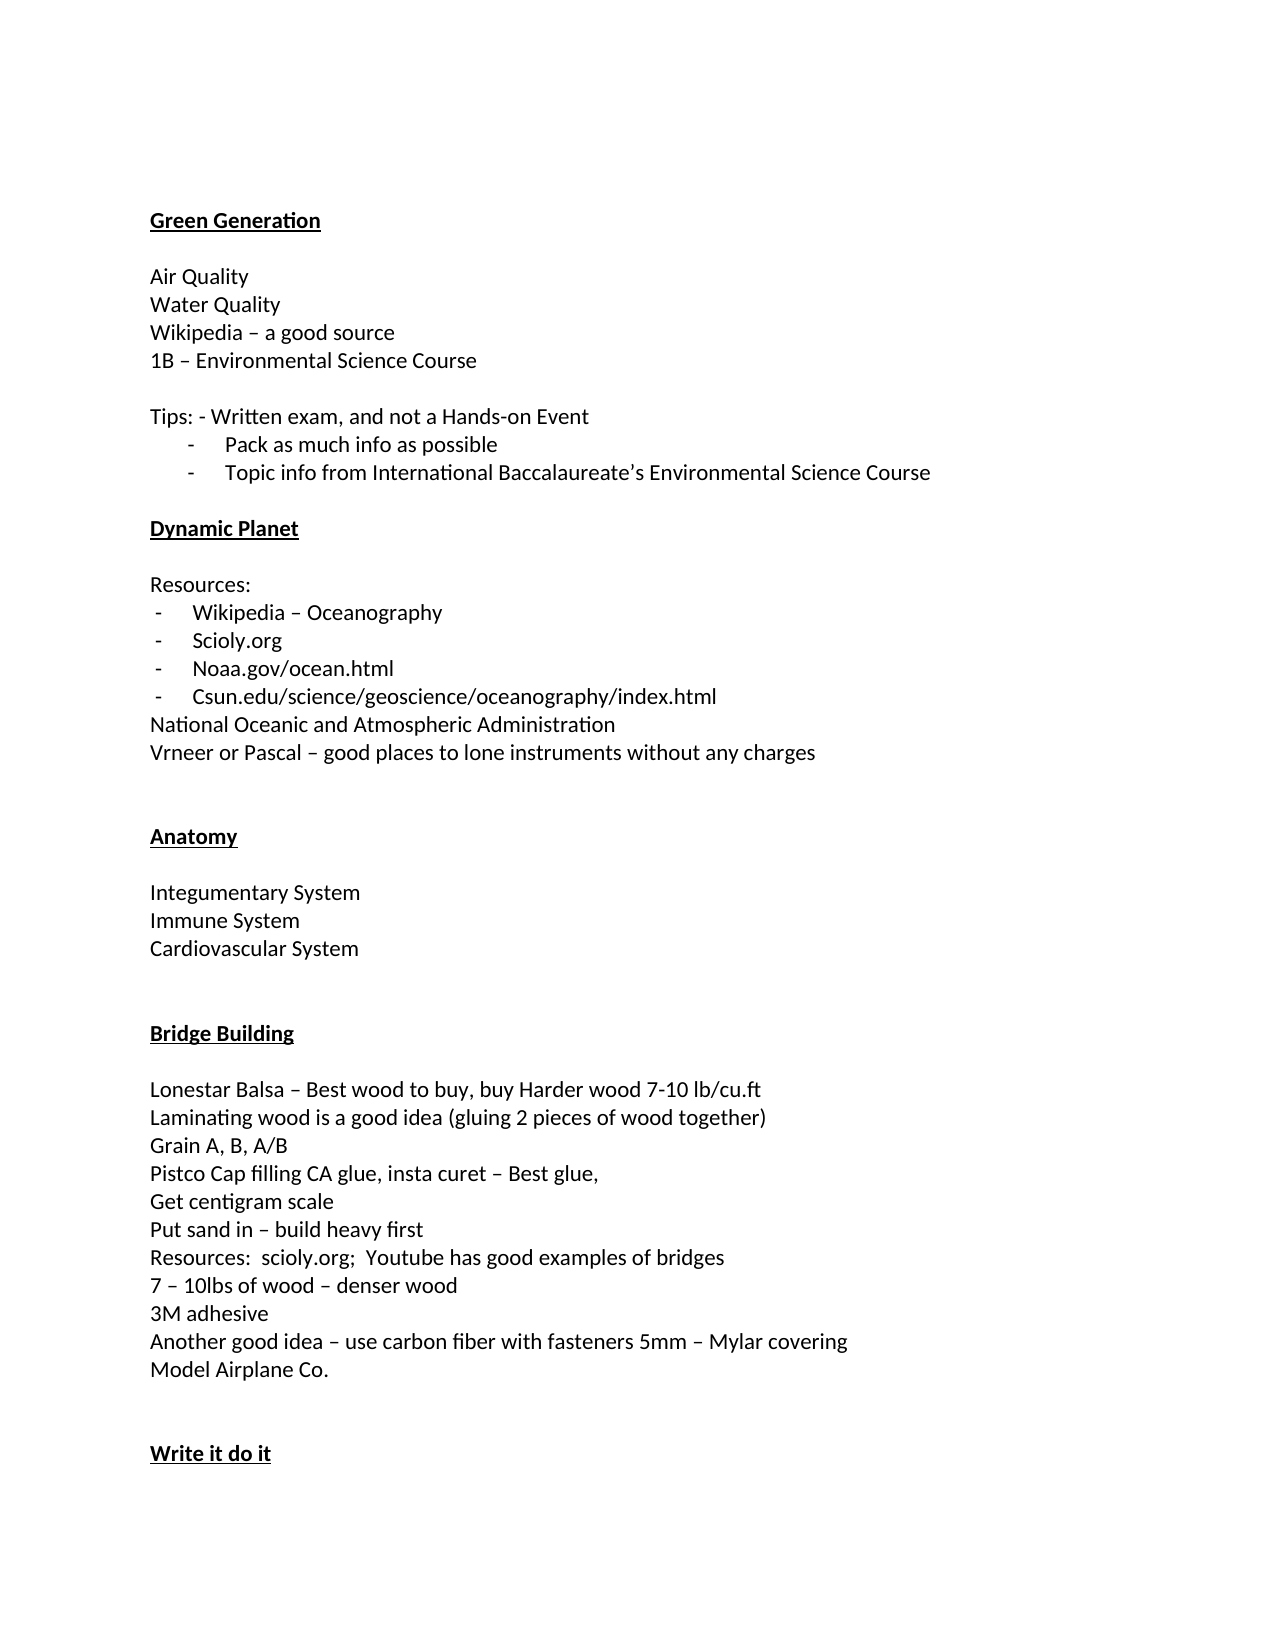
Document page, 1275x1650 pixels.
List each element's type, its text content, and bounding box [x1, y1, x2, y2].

text Resources: scioly.org; Youtube has good examples of bridges [150, 1243, 1125, 1271]
text Resources: [150, 570, 1125, 598]
text Laminating wood is a good idea (gluing 2 pieces of wood together) [150, 1103, 1125, 1131]
text Lonestar Balsa – Best wood to buy, buy Harder wood 7-10 lb/cu.ft [150, 1075, 1125, 1103]
text Green Generation [150, 206, 1125, 234]
text Pistco Cap filling CA glue, insta curet – Best glue, [150, 1159, 1125, 1187]
text Cardiovascular System [150, 934, 1125, 963]
text Grain A, B, A/B [150, 1131, 1125, 1159]
list Csun.edu/science/geoscience/oceanography/index.html [155, 682, 1125, 710]
text Dynamic Planet [150, 514, 1125, 542]
text Another good idea – use carbon fiber with fasteners 5mm – Mylar covering [150, 1327, 1125, 1355]
text Write it do it [150, 1439, 1125, 1467]
text Immune System [150, 907, 1125, 934]
text National Oceanic and Atmospheric Administration [150, 710, 1125, 738]
text Air Quality [150, 262, 1125, 290]
list Scioly.org [155, 626, 1125, 654]
text Tips: - Written exam, and not a Hands-on Event [150, 402, 1125, 430]
text Integumentary System [150, 878, 1125, 907]
text Get centigram scale [150, 1187, 1125, 1215]
text Model Airplane Co. [150, 1355, 1125, 1383]
text Water Quality [150, 290, 1125, 318]
list Wikipedia – Oceanography [155, 598, 1125, 626]
text Anatomy [150, 822, 1125, 851]
text 1B – Environmental Science Course [150, 346, 1125, 374]
text 7 – 10lbs of wood – denser wood [150, 1271, 1125, 1299]
list Noaa.gov/ocean.html [155, 654, 1125, 682]
list Topic info from International Baccalaureate’s Environmental Science Course [187, 458, 1125, 486]
text Vrneer or Pascal – good places to lone instruments without any charges [150, 738, 1125, 766]
text Wikipedia – a good source [150, 318, 1125, 346]
text Bridge Building [150, 1019, 1125, 1047]
text Put sand in – build heavy first [150, 1215, 1125, 1243]
list Pack as much info as possible [187, 430, 1125, 458]
text 3M adhesive [150, 1299, 1125, 1327]
